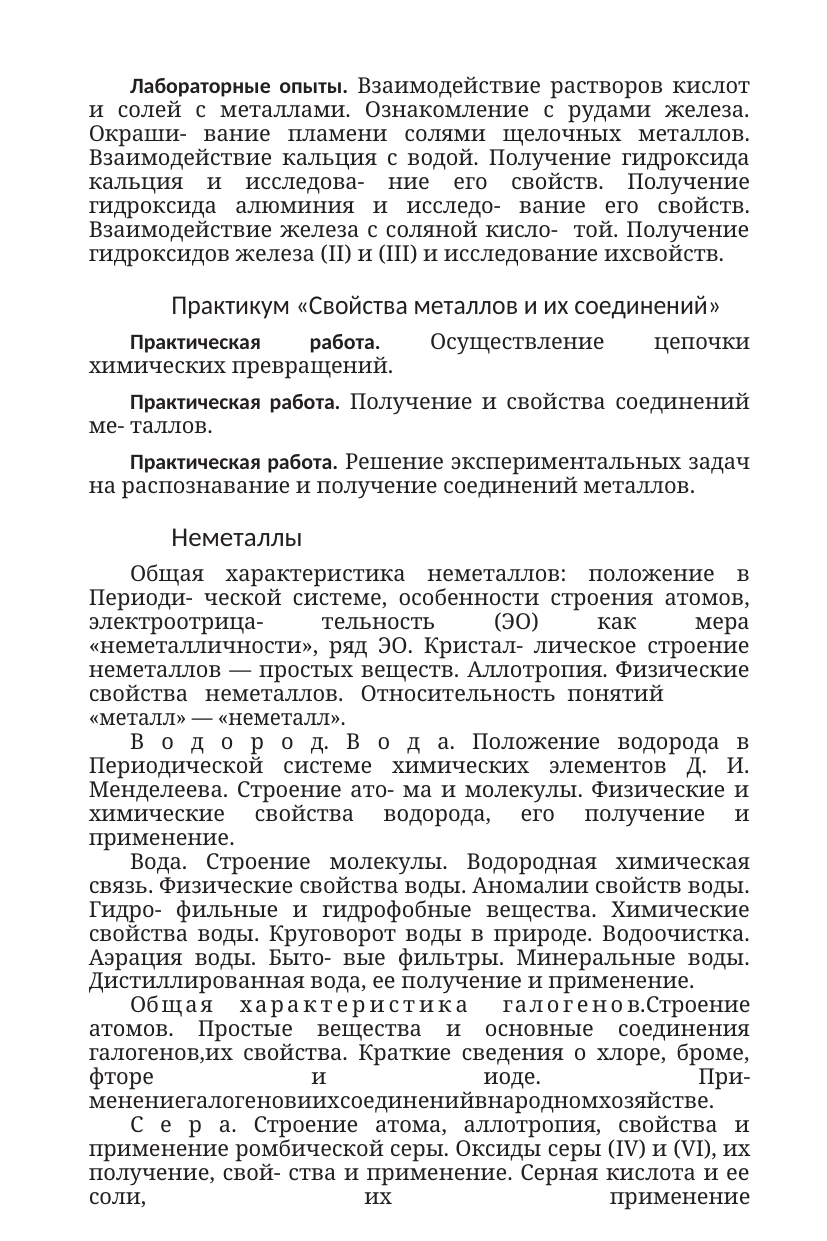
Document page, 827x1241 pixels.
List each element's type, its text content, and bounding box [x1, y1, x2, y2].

text Неметаллы [171, 520, 762, 553]
text В о д о р о д. В о д а. Положение водорода в Периодической системе химических элементов Д. И. Менделеева. Строение ато- ма и молекулы. Физические и химические свойства водорода, его получение и применение. [88, 730, 750, 850]
text Практическая работа. Получение и свойства соединений ме- таллов. [88, 390, 750, 438]
text «металл» — «неметалл». [88, 706, 762, 730]
text Общая характеристика галогенов.Строение атомов. Простые вещества и основные соединения галогенов,их свойства. Краткие сведения о хлоре, броме, фторе и иоде. При- менениегалогеновиихсоединенийвнародномхозяйстве. [88, 994, 750, 1113]
text Лабораторные опыты. Взаимодействие растворов кислот и солей с металлами. Ознакомление с рудами железа. Окраши- вание пламени солями щелочных металлов. Взаимодействие кальция с водой. Получение гидроксида кальция и исследова- ние его свойств. Получение гидроксида алюминия и исследо- вание его свойств. Взаимодействие железа с соляной кисло- той. Получение гидроксидов железа (II) и (III) и исследование ихсвойств. [88, 74, 750, 266]
text Общая характеристика неметаллов: положение в Периоди- ческой системе, особенности строения атомов, электроотрица- тельность (ЭО) как мера «неметалличности», ряд ЭО. Кристал- лическое строение неметаллов — простых веществ. Аллотропия. Физические свойства неметаллов. Относительность понятий [88, 562, 750, 706]
text Практическая работа. Осуществление цепочки химических превращений. [88, 331, 750, 378]
text Практикум «Свойства металлов и их соединений» [171, 288, 762, 321]
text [88, 1113, 750, 1209]
text Вода. Строение молекулы. Водородная химическая связь. Физические свойства воды. Аномалии свойств воды. Гидро- фильные и гидрофобные вещества. Химические свойства воды. Круговорот воды в природе. Водоочистка. Аэрация воды. Быто- вые фильтры. Минеральные воды. Дистиллированная вода, ее получение и применение. [88, 850, 750, 994]
text Практическая работа. Решение экспериментальных задач на распознавание и получение соединений металлов. [88, 450, 750, 498]
